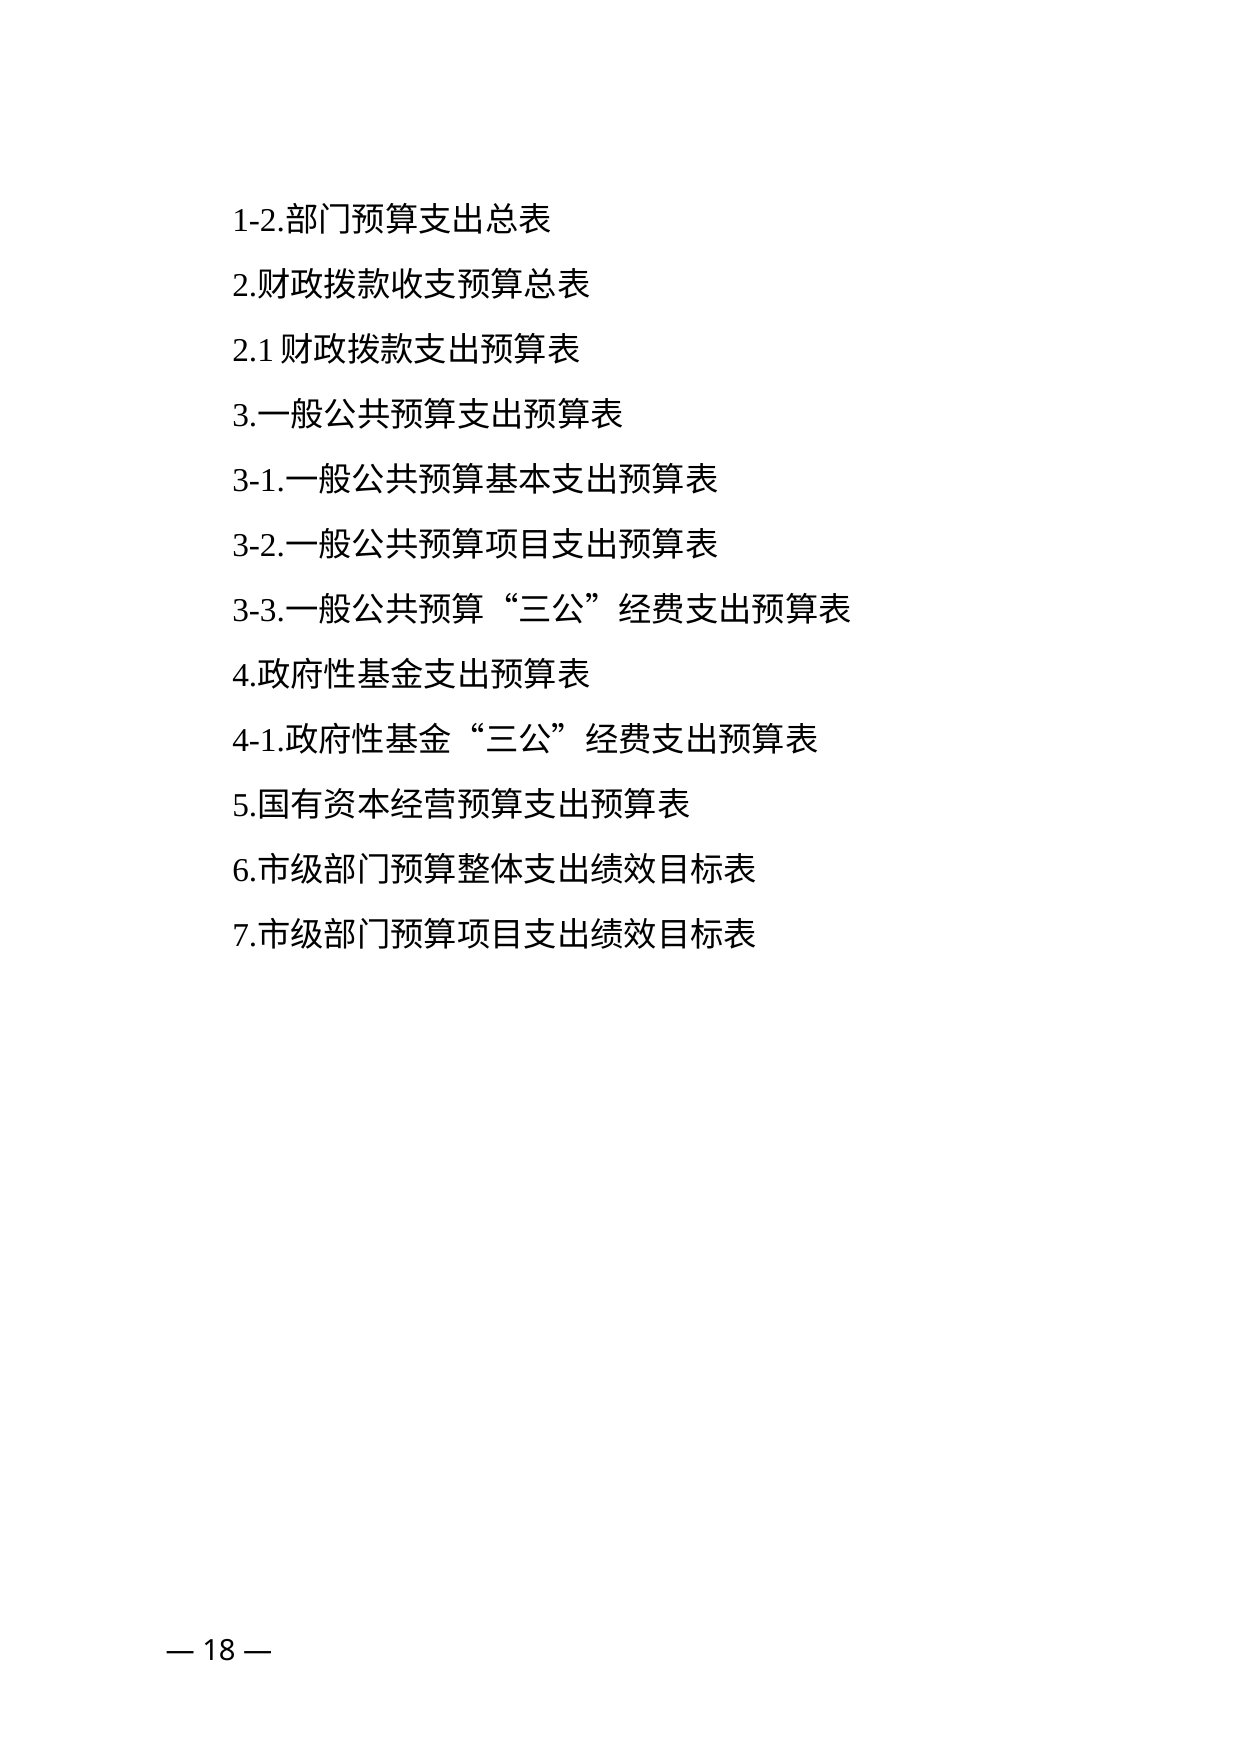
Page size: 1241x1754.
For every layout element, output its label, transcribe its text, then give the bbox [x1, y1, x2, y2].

text 1-2.部门预算支出总表 [165, 184, 1087, 249]
text 3.一般公共预算支出预算表 [165, 379, 1087, 444]
text 3-3.一般公共预算“三公”经费支出预算表 [165, 574, 1087, 639]
text 7.市级部门预算项目支出绩效目标表 [165, 899, 1087, 964]
text 2.财政拨款收支预算总表 [165, 249, 1087, 314]
text 6.市级部门预算整体支出绩效目标表 [165, 834, 1087, 899]
text 5.国有资本经营预算支出预算表 [165, 769, 1087, 834]
text 3-1.一般公共预算基本支出预算表 [165, 444, 1087, 509]
text 4.政府性基金支出预算表 [165, 639, 1087, 704]
text 4-1.政府性基金“三公”经费支出预算表 [165, 704, 1087, 769]
text 2.1财政拨款支出预算表 [165, 314, 1087, 379]
text 3-2.一般公共预算项目支出预算表 [165, 509, 1087, 574]
